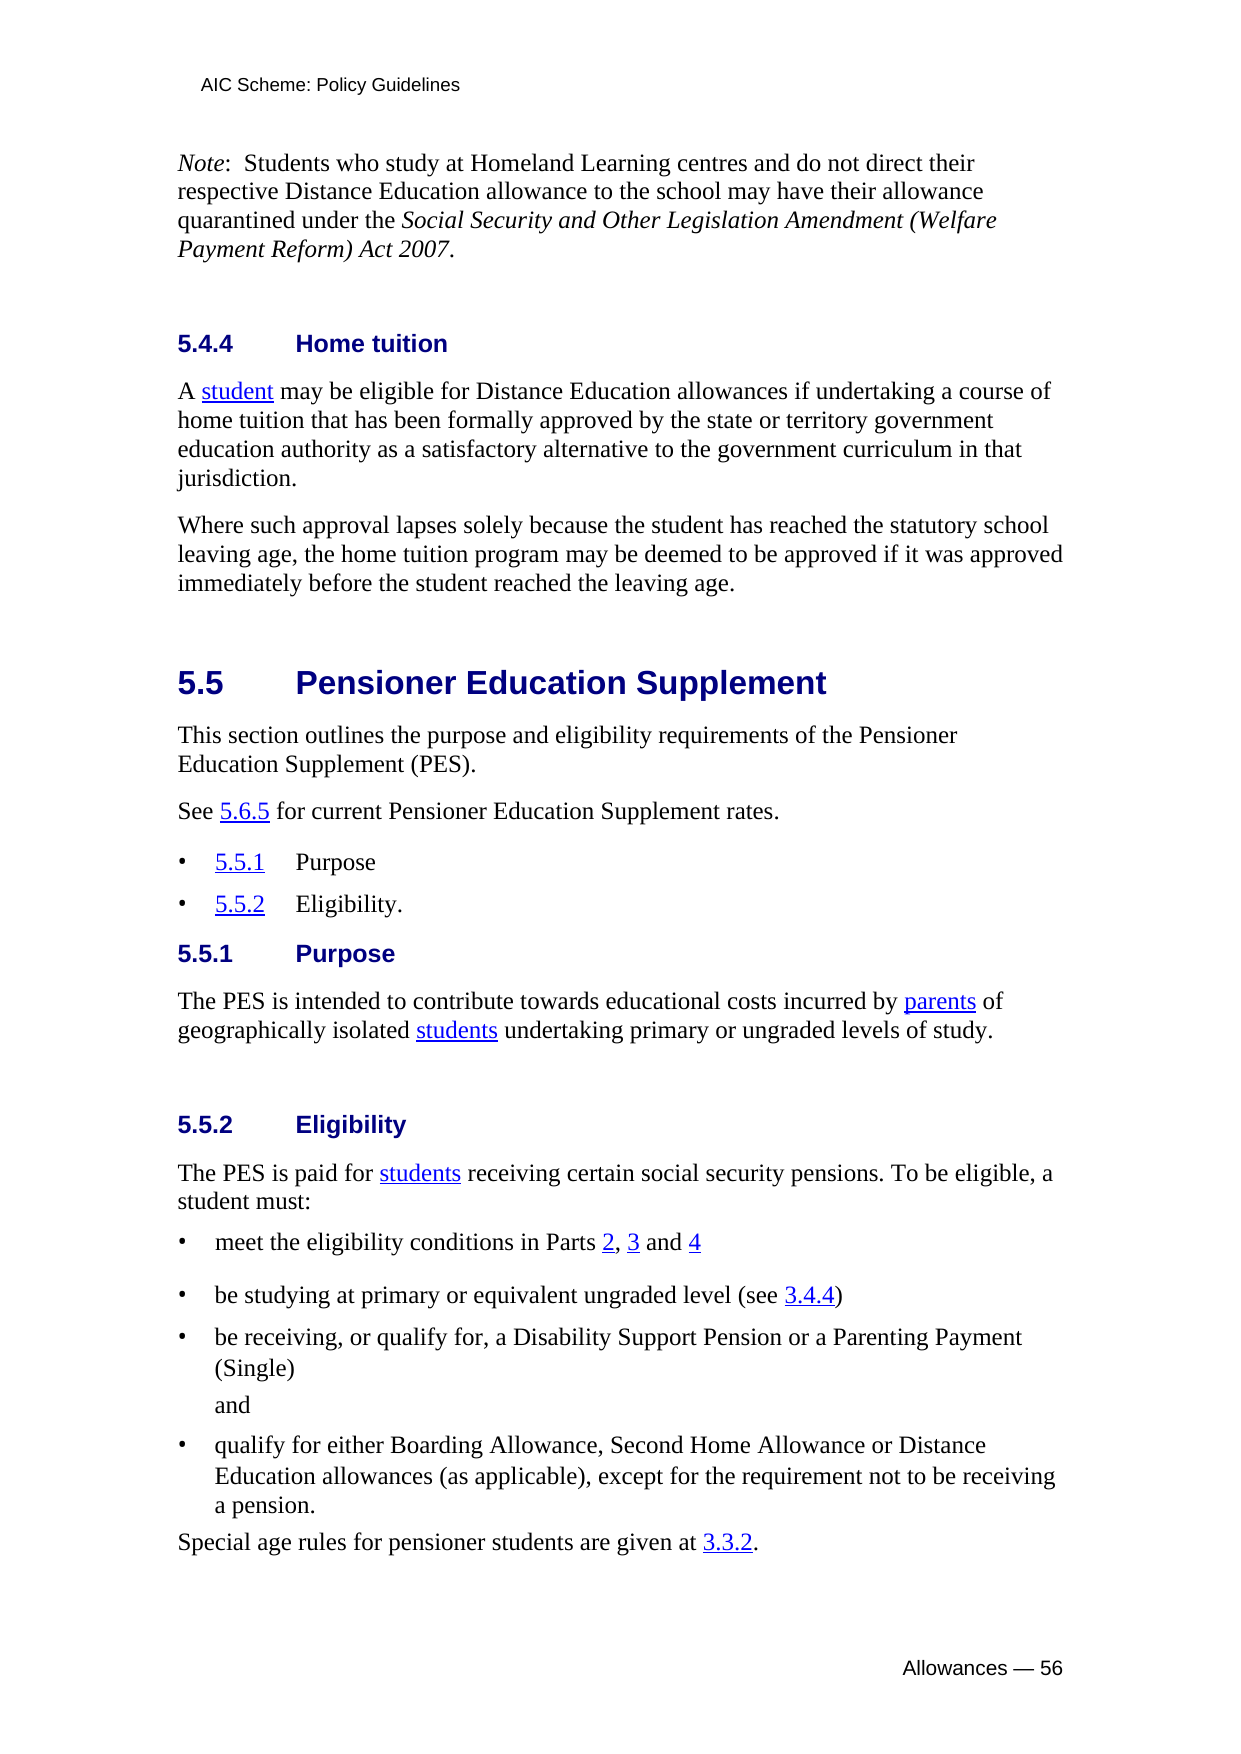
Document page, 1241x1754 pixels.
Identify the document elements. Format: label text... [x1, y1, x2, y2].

text be receiving, or qualify for, a sability Support Pension or a Parenting Payment (Single) [177, 1319, 1063, 1381]
subtitle 5.5.2 Eligibility [177, 1110, 1063, 1139]
text 5.5.1 Purpose [177, 844, 1063, 878]
text Special age rules for pensioner students are given at 3.3.2. [177, 1527, 1063, 1556]
text A student may be eligible for stance Education allowances if undertaking a course of home tuition that has been formally approved by the state or territory government education authority as a satfactory alternative to the government curriculum in that jurdiction. [177, 376, 1063, 491]
text The PES intended to contribute towards educational costs incurred by parents of geographically olated students undertaking primary or ungraded levels of study. [177, 986, 1063, 1044]
text Th section outlines the purpose and eligibility requirements of the Pensioner Education Supplement (PES). [177, 720, 1063, 777]
list and [214, 1390, 1063, 1418]
subtitle 5.4.4 Home tuition [177, 329, 1063, 358]
list Note: Students who study at Homeland Learning centres and do not direct their respective Dtance Education allowance to the school may have their allowance quarantined under the Social Security and Other Leglation Amendment (Welfare Payment Reform) Act 2007. [177, 148, 1063, 263]
text meet the eligibility conditions in Parts 2, 3 and 4 [177, 1223, 1063, 1257]
text Where such approval lapses solely because the student has reached the statutory school leaving age, the home tuition program may be deemed to be approved if it was approved immediately before the student reached the leaving age. [177, 510, 1063, 596]
text The PES paid for students receiving certain social security pensions. To be eligible, a student must: [177, 1158, 1063, 1215]
text be studying at primary or equivalent ungraded level (see 3.4.4) [177, 1276, 1063, 1310]
text 5.5.2 Eligibility. [177, 886, 1063, 920]
text See 5.6.5 for current Pensioner Education Supplement rates. [177, 796, 1063, 825]
text qualify for either Boarding Allowance, Second Home Allowance or stance Education allowances (as applicable), except for the requirement not to be receiving a pension. [177, 1427, 1063, 1518]
subtitle 5.5 Pensioner Education Supplement [177, 663, 1063, 701]
subtitle 5.5.1 Purpose [177, 939, 1063, 968]
